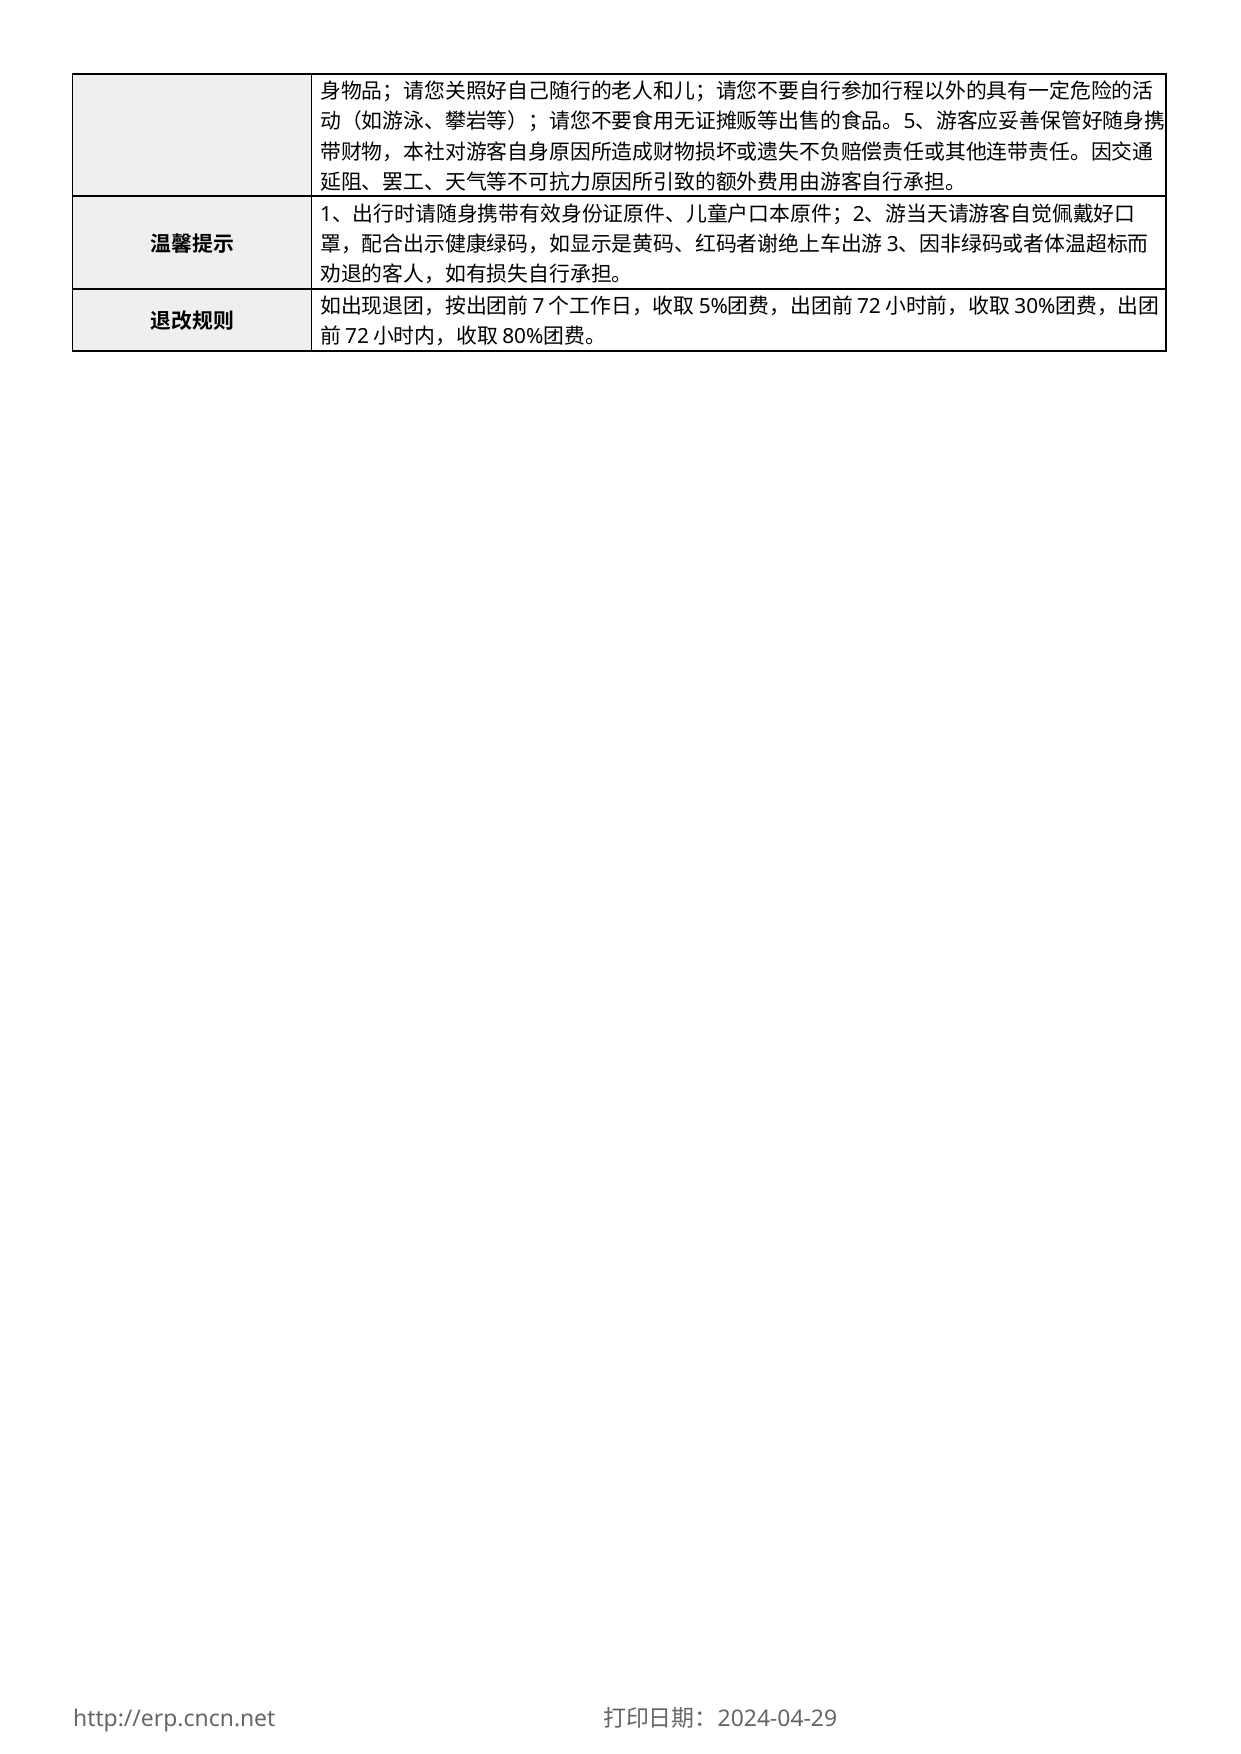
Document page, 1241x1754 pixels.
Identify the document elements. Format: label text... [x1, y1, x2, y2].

table_cell 1、出行时请随身携带有效身份证原件、儿童户口本原件； [312, 197, 1165, 288]
table_cell 退改规则 [73, 290, 311, 350]
table_cell 如出现退团，按出团前7个工作日，收取5%团费，出团前72小时前，收取30%团费，出团前72小时内，收取80%团费。 [312, 290, 1165, 350]
table_header 预订须知 [73, 75, 311, 195]
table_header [312, 75, 1165, 195]
table_cell 温馨提示 [73, 197, 311, 288]
